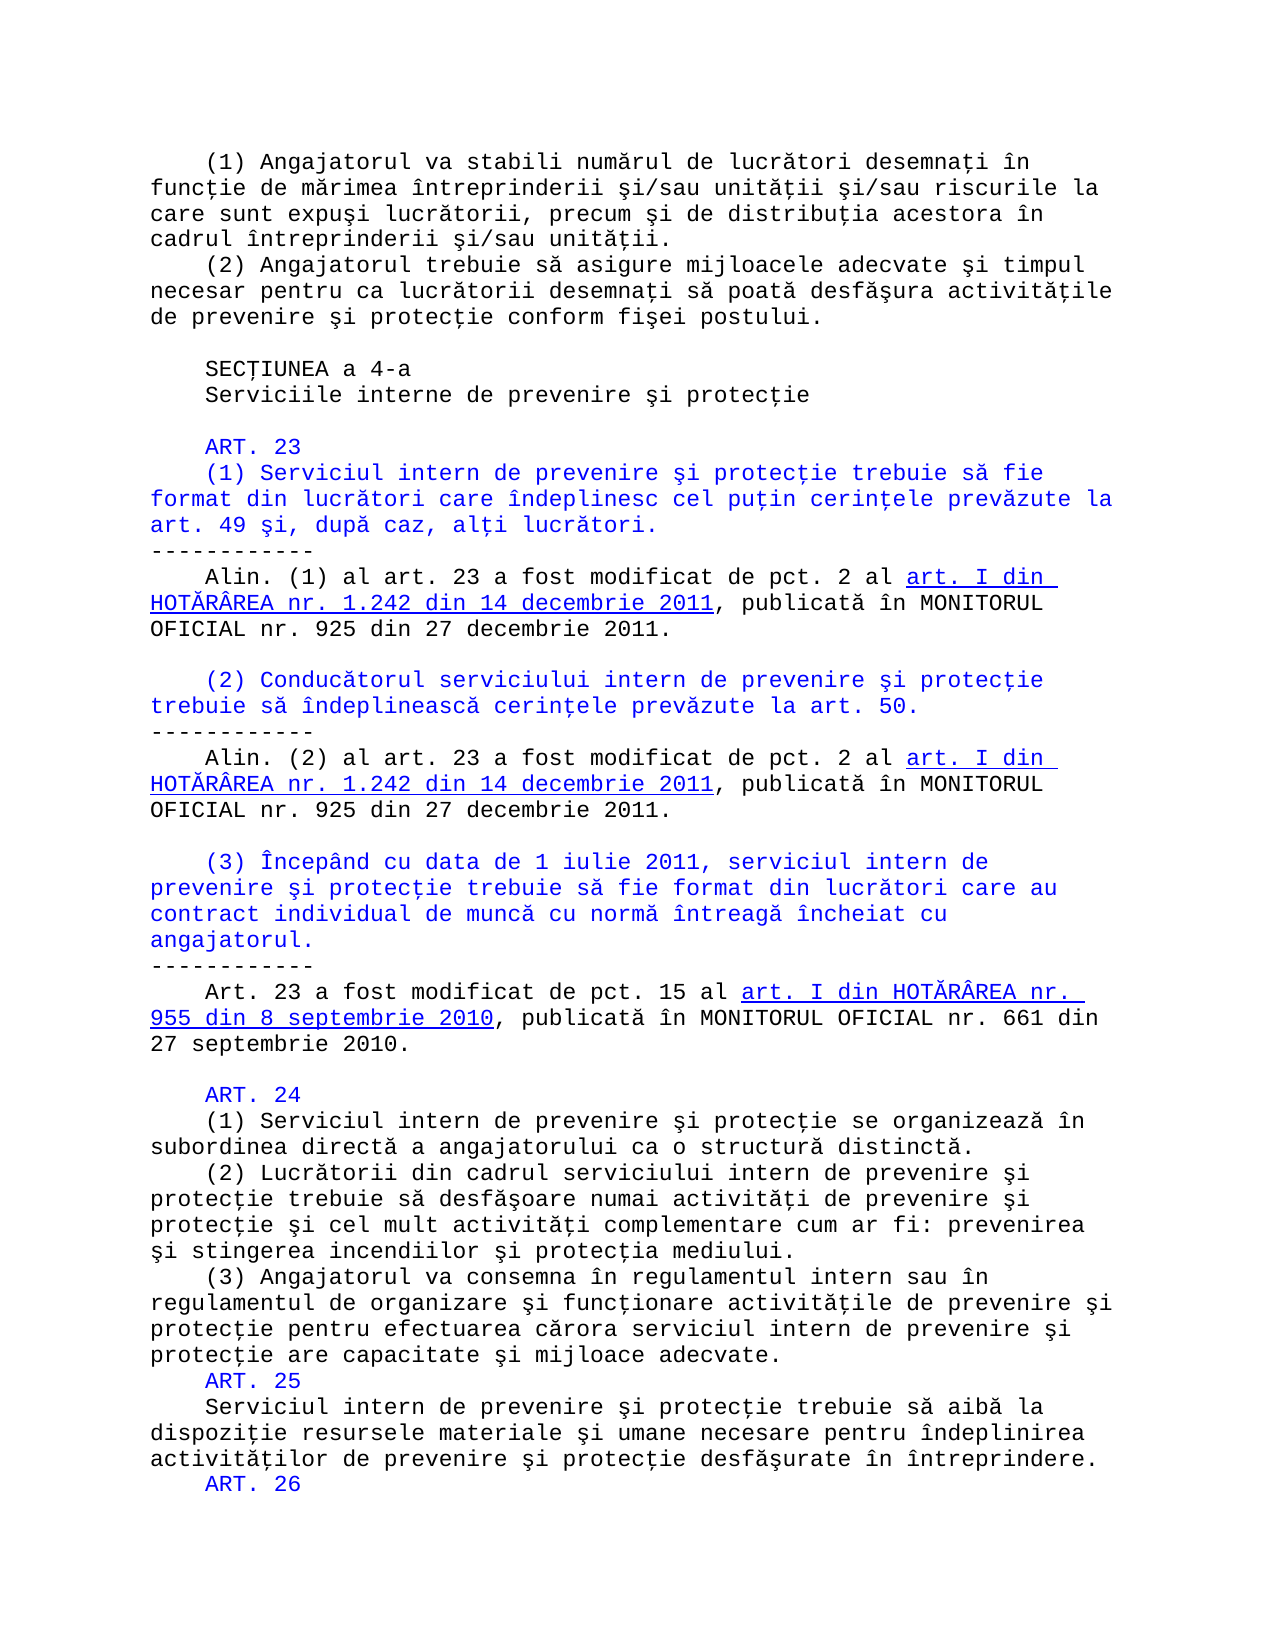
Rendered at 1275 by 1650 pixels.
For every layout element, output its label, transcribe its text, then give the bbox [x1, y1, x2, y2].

text ------------ [150, 539, 1125, 565]
text Art. 23 a fost modificat de pct. 15 al <LLNK 12010 955 20 302 0 50>art. I din HOTĂRÂREA nr. 955 din 8 septembrie 2010, publicată în MONITORUL OFICIAL nr. 661 din 27 septembrie 2010. [150, 980, 1125, 1058]
text ART. 26 [150, 1473, 1125, 1499]
text Alin. (1) al art. 23 a fost modificat de pct. 2 al <LLNK 12011 1242 20 302 0 52>art. I din HOTĂRÂREA nr. 1.242 din 14 decembrie 2011, publicată în MONITORUL OFICIAL nr. 925 din 27 decembrie 2011. [150, 565, 1125, 643]
text ------------ [150, 954, 1125, 980]
text (2) Lucrătorii din cadrul serviciului intern de prevenire şi protecţie trebuie să desfăşoare numai activităţi de prevenire şi protecţie şi cel mult activităţi complementare cum ar fi: prevenirea şi stingerea incendiilor şi protecţia mediului. [150, 1162, 1125, 1265]
text Alin. (2) al art. 23 a fost modificat de pct. 2 al <LLNK 12011 1242 20 302 0 52>art. I din HOTĂRÂREA nr. 1.242 din 14 decembrie 2011, publicată în MONITORUL OFICIAL nr. 925 din 27 decembrie 2011. [150, 747, 1125, 824]
text Serviciul intern de prevenire şi protecţie trebuie să aibă la dispoziţie resursele materiale şi umane necesare pentru îndeplinirea activităţilor de prevenire şi protecţie desfăşurate în întreprindere. [150, 1395, 1125, 1473]
text (1) Serviciul intern de prevenire şi protecţie trebuie să fie format din lucrători care îndeplinesc cel puţin cerinţele prevăzute la art. 49 şi, după caz, alţi lucrători. [150, 461, 1125, 539]
text (2) Angajatorul trebuie să asigure mijloacele adecvate şi timpul necesar pentru ca lucrătorii desemnaţi să poată desfăşura activităţile de prevenire şi protecţie conform fişei postului. [150, 254, 1125, 332]
text (3) Angajatorul va consemna în regulamentul intern sau în regulamentul de organizare şi funcţionare activităţile de prevenire şi protecţie pentru efectuarea cărora serviciul intern de prevenire şi protecţie are capacitate şi mijloace adecvate. [150, 1265, 1125, 1369]
text ------------ [150, 721, 1125, 747]
text ART. 25 [150, 1369, 1125, 1395]
text (1) Angajatorul va stabili numărul de lucrători desemnaţi în funcţie de mărimea întreprinderii şi/sau unităţii şi/sau riscurile la care sunt expuşi lucrătorii, precum şi de distribuţia acestora în cadrul întreprinderii şi/sau unităţii. [150, 150, 1125, 254]
text (1) Serviciul intern de prevenire şi protecţie se organizează în subordinea directă a angajatorului ca o structură distinctă. [150, 1110, 1125, 1162]
text (3) Începând cu data de 1 iulie 2011, serviciul intern de prevenire şi protecţie trebuie să fie format din lucrători care au contract individual de muncă cu normă întreagă încheiat cu angajatorul. [150, 850, 1125, 954]
text Serviciile interne de prevenire şi protecţie [150, 383, 1125, 409]
text ART. 23 [150, 435, 1125, 461]
text (2) Conducătorul serviciului intern de prevenire şi protecţie trebuie să îndeplinească cerinţele prevăzute la art. 50. [150, 669, 1125, 721]
text SECŢIUNEA a 4-a [150, 357, 1125, 383]
text ART. 24 [150, 1084, 1125, 1110]
